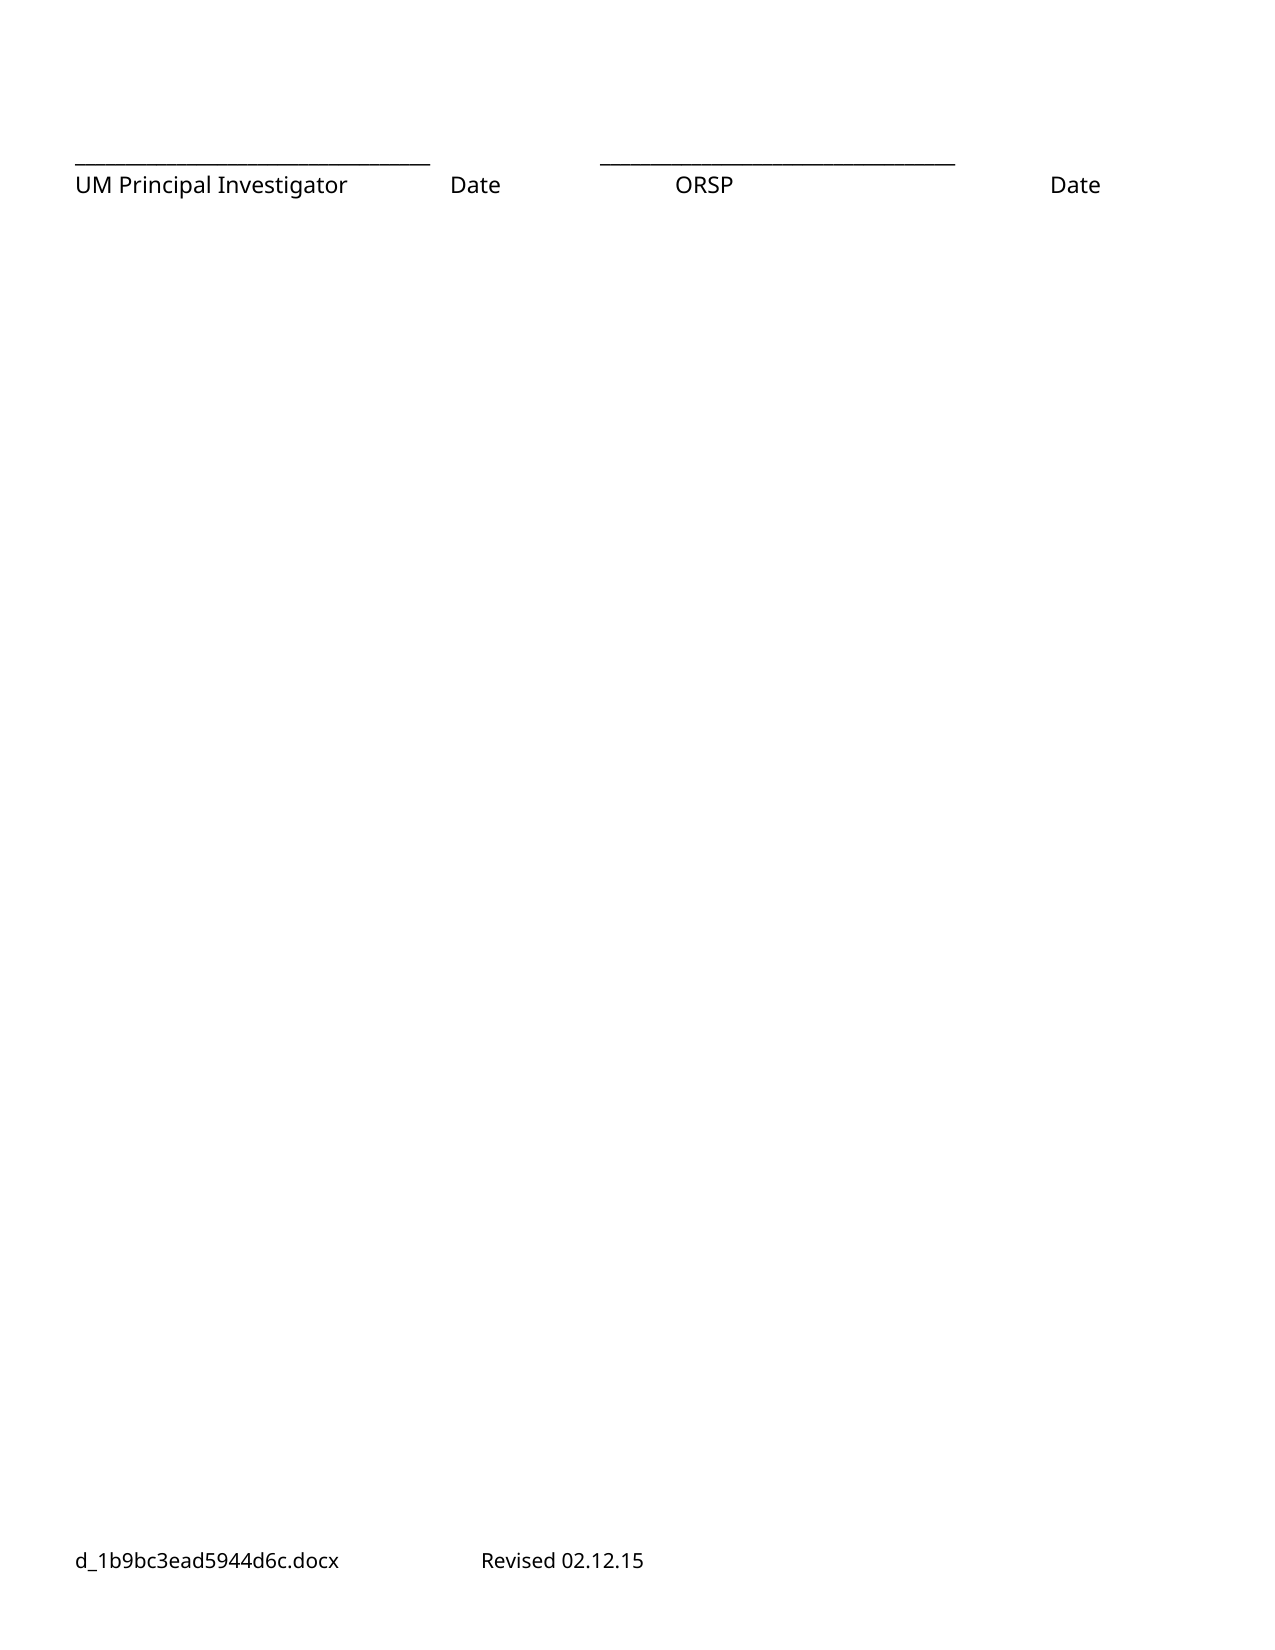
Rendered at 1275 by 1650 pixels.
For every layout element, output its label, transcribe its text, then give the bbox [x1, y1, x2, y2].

text UM Principal Investigator Date ORSP Date [75, 169, 1200, 200]
text ___________________________________ ___________________________________ [75, 137, 1200, 169]
